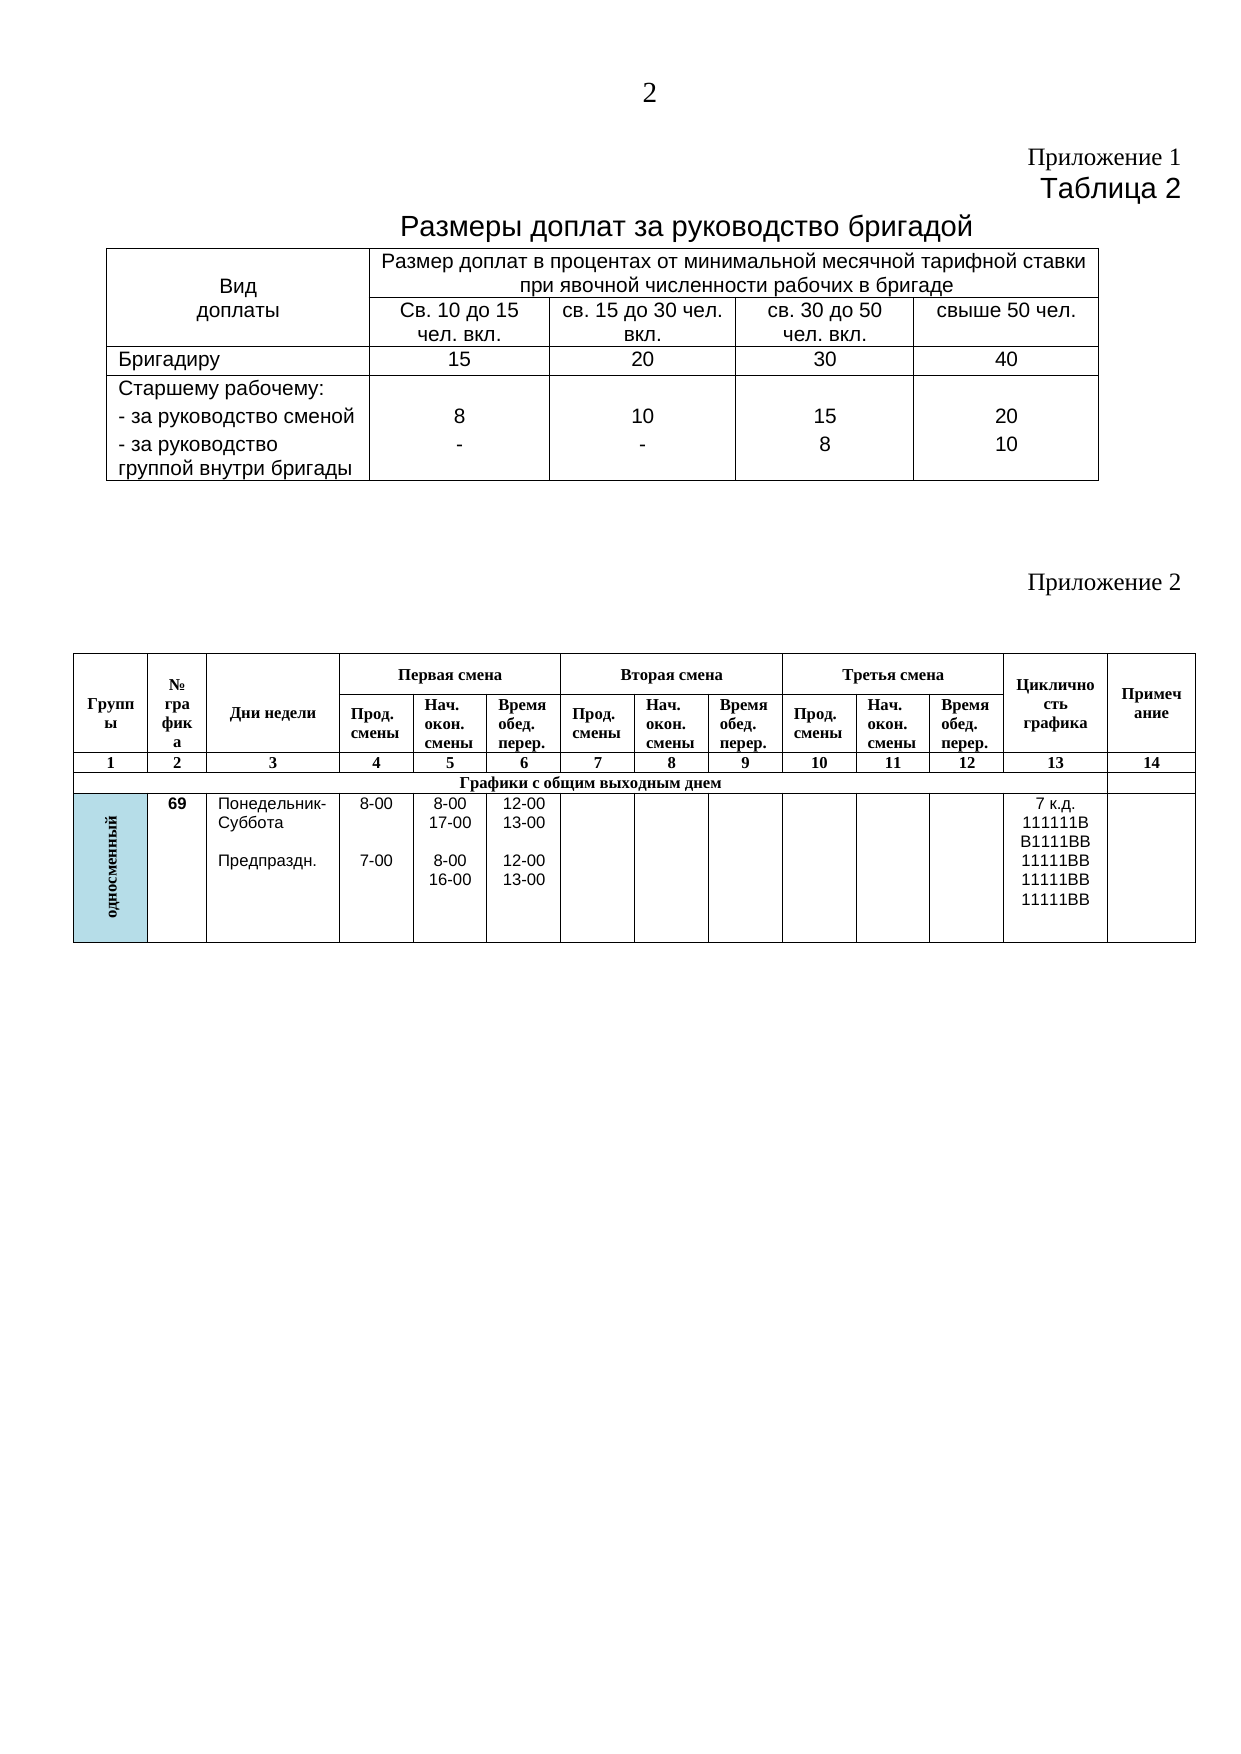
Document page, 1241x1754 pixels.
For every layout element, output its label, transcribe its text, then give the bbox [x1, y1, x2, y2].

table_header Третья смена [783, 654, 1003, 693]
table_cell 9 [709, 753, 782, 772]
table_cell Время обед. перер. [709, 695, 782, 752]
text Приложение 2 [118, 567, 1181, 596]
table_cell [736, 376, 913, 404]
text Размеры доплат за руководство бригадой [118, 209, 1181, 243]
table_cell Понедельник-Суббота Предпраздн. [207, 794, 339, 942]
text Приложение 1 [118, 142, 1181, 171]
table_header Вторая смена [561, 654, 782, 693]
table_header № графика [148, 654, 206, 752]
table_cell односменный [74, 794, 147, 942]
table_cell [914, 376, 1098, 404]
table_cell 6 [487, 753, 560, 772]
table_cell [561, 794, 634, 942]
table_cell - за руководство группой внутри бригады [107, 432, 369, 480]
table_cell 15 [736, 404, 913, 432]
table_cell 8-00 17-00 8-00 16-00 [414, 794, 486, 942]
table_cell 8-00 7-00 [340, 794, 413, 942]
table_cell [1108, 773, 1195, 792]
table_cell Нач. окон. смены [635, 695, 708, 752]
table_cell 10 [783, 753, 856, 772]
table_cell 2 [148, 753, 206, 772]
table_cell свыше 50 чел. [914, 298, 1098, 346]
table_cell - за руководство сменой [107, 404, 369, 432]
table_cell Св. 10 до 15 чел. вкл. [370, 298, 549, 346]
table_cell [1108, 794, 1195, 942]
table_cell 69 [148, 794, 206, 942]
table_cell 12 [930, 753, 1003, 772]
table_cell - [550, 432, 735, 480]
table_cell [550, 376, 735, 404]
table_cell св. 30 до 50 чел. вкл. [736, 298, 913, 346]
table_header Примечание [1108, 654, 1195, 752]
table_cell св. 15 до 30 чел. вкл. [550, 298, 735, 346]
table_cell Бригадиру [107, 347, 369, 375]
table_cell 7 [561, 753, 634, 772]
table_cell Время обед. перер. [487, 695, 560, 752]
table_cell 30 [736, 347, 913, 375]
table_cell Время обед. перер. [930, 695, 1003, 752]
table_cell [783, 794, 856, 942]
table_cell Нач. окон. смены [414, 695, 486, 752]
table_cell 10 [914, 432, 1098, 480]
table_cell [709, 794, 782, 942]
table_header Дни недели [207, 654, 339, 752]
table_cell 40 [914, 347, 1098, 375]
table_cell 7 к.д. 111111В В1111ВВ 11111ВВ 11111ВВ 11111ВВ [1004, 794, 1107, 942]
table_cell 8 [736, 432, 913, 480]
table_cell 3 [207, 753, 339, 772]
table_cell 12-00 13-00 12-00 13-00 [487, 794, 560, 942]
table_cell 13 [1004, 753, 1107, 772]
table_cell 11 [857, 753, 929, 772]
table_cell - [370, 432, 549, 480]
table_cell 8 [635, 753, 708, 772]
text Таблица 2 [118, 171, 1181, 204]
table_cell 8 [370, 404, 549, 432]
table_header Группы [74, 654, 147, 752]
table_header Первая смена [340, 654, 560, 693]
table_cell 14 [1108, 753, 1195, 772]
table_cell Старшему рабочему: [107, 376, 369, 404]
table_cell 1 [74, 753, 147, 772]
table_cell Прод. смены [783, 695, 856, 752]
table_cell Графики с общим выходным днем [74, 773, 1107, 792]
table_cell 20 [914, 404, 1098, 432]
table_header Размер доплат в процентах от минимальной месячной тарифной ставки при явочной численности рабочих в бригаде [370, 249, 1098, 297]
table_cell [635, 794, 708, 942]
table_cell Прод. смены [340, 695, 413, 752]
table_cell 20 [550, 347, 735, 375]
table_cell 10 [550, 404, 735, 432]
table_header Цикличность графика [1004, 654, 1107, 752]
table_cell 5 [414, 753, 486, 772]
table_cell 4 [340, 753, 413, 772]
table_cell [370, 376, 549, 404]
table_cell [857, 794, 929, 942]
table_cell [930, 794, 1003, 942]
table_cell Прод. смены [561, 695, 634, 752]
table_cell Нач. окон. смены [857, 695, 929, 752]
table_cell 15 [370, 347, 549, 375]
table_header Вид доплаты [107, 249, 369, 346]
